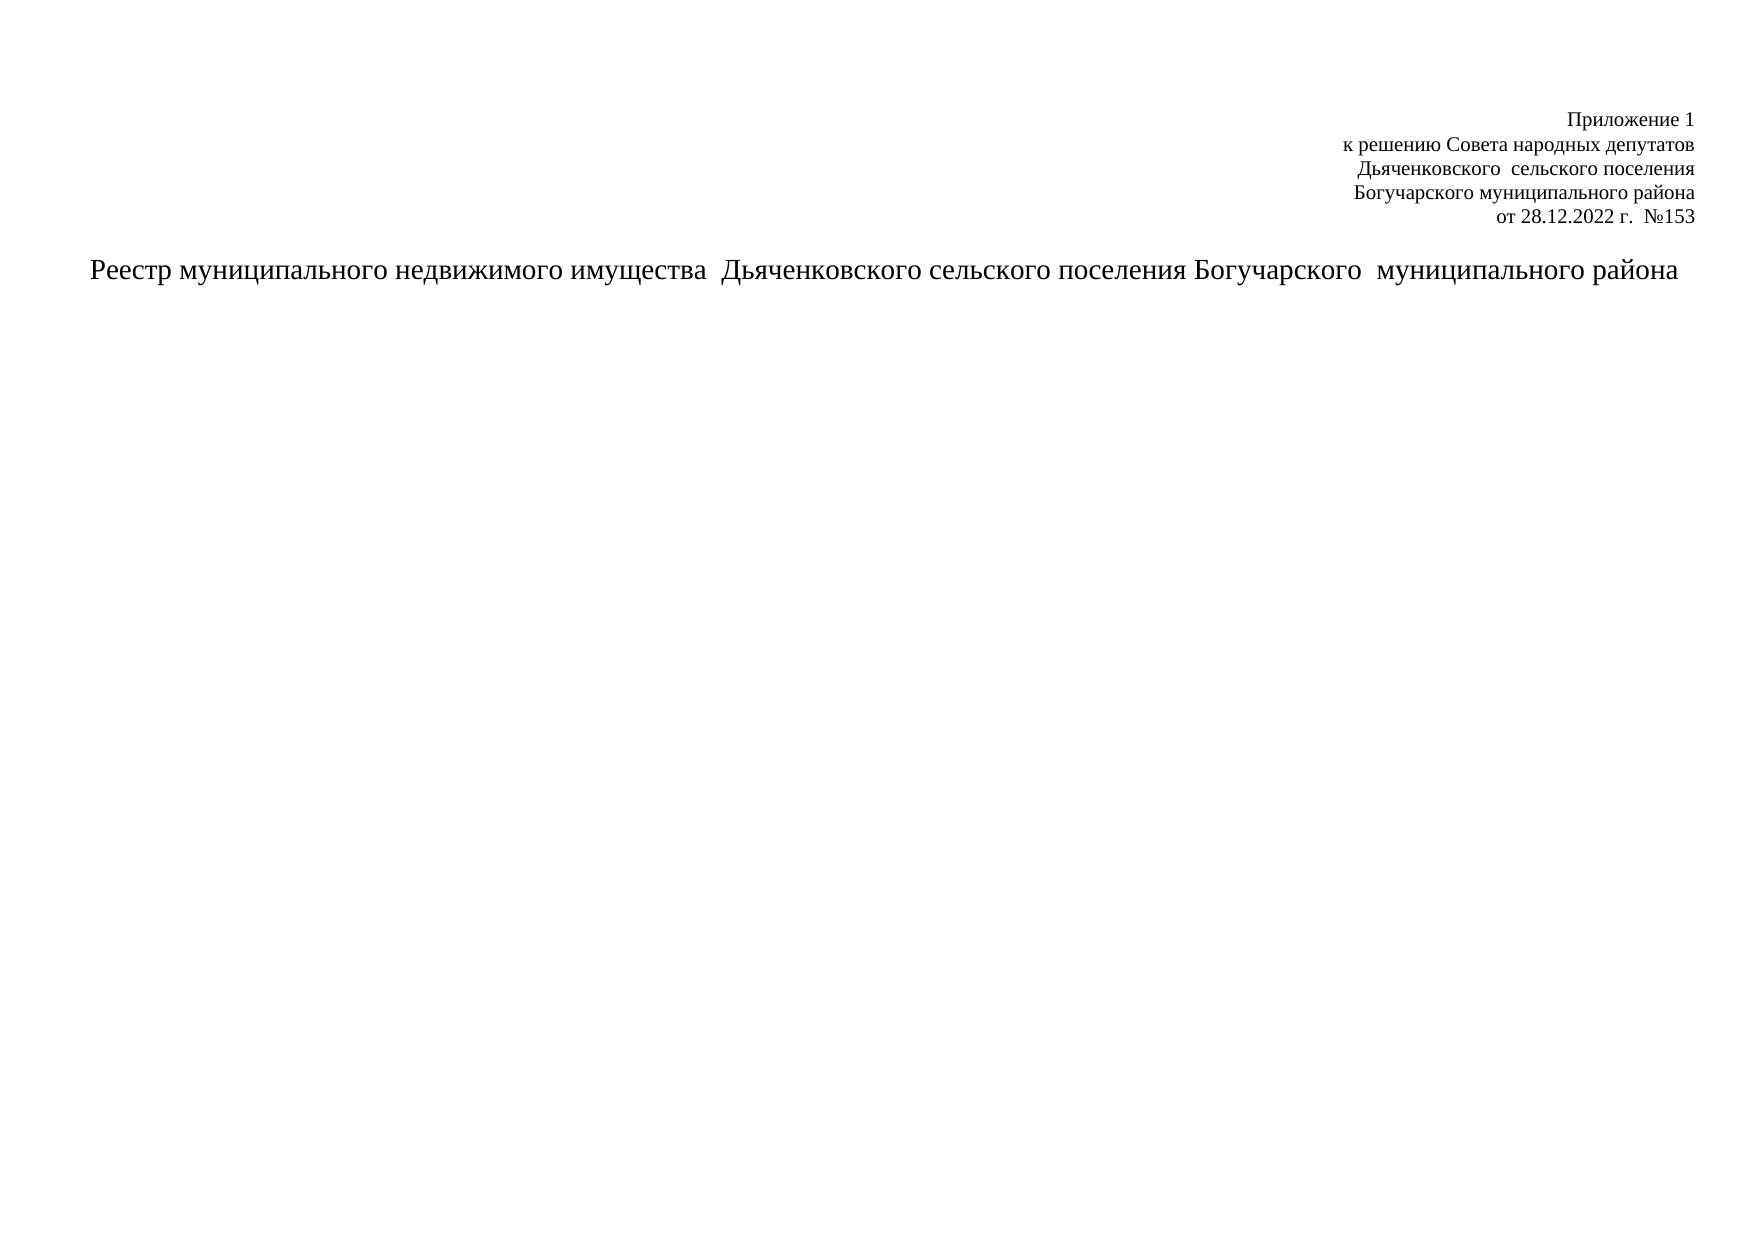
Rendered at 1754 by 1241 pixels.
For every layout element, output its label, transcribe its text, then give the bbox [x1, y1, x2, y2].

text Дьяченковского сельского поселения [74, 156, 1695, 179]
text Приложение 1 [74, 107, 1695, 131]
text Реестр муниципального недвижимого имущества Дьяченковского сельского поселения Богучарского муниципального района [74, 252, 1695, 285]
text к решению Совета народных депутатов [74, 131, 1695, 156]
text Богучарского муниципального района [74, 179, 1695, 204]
text от 28.12.2022 г. №153 [74, 204, 1695, 228]
